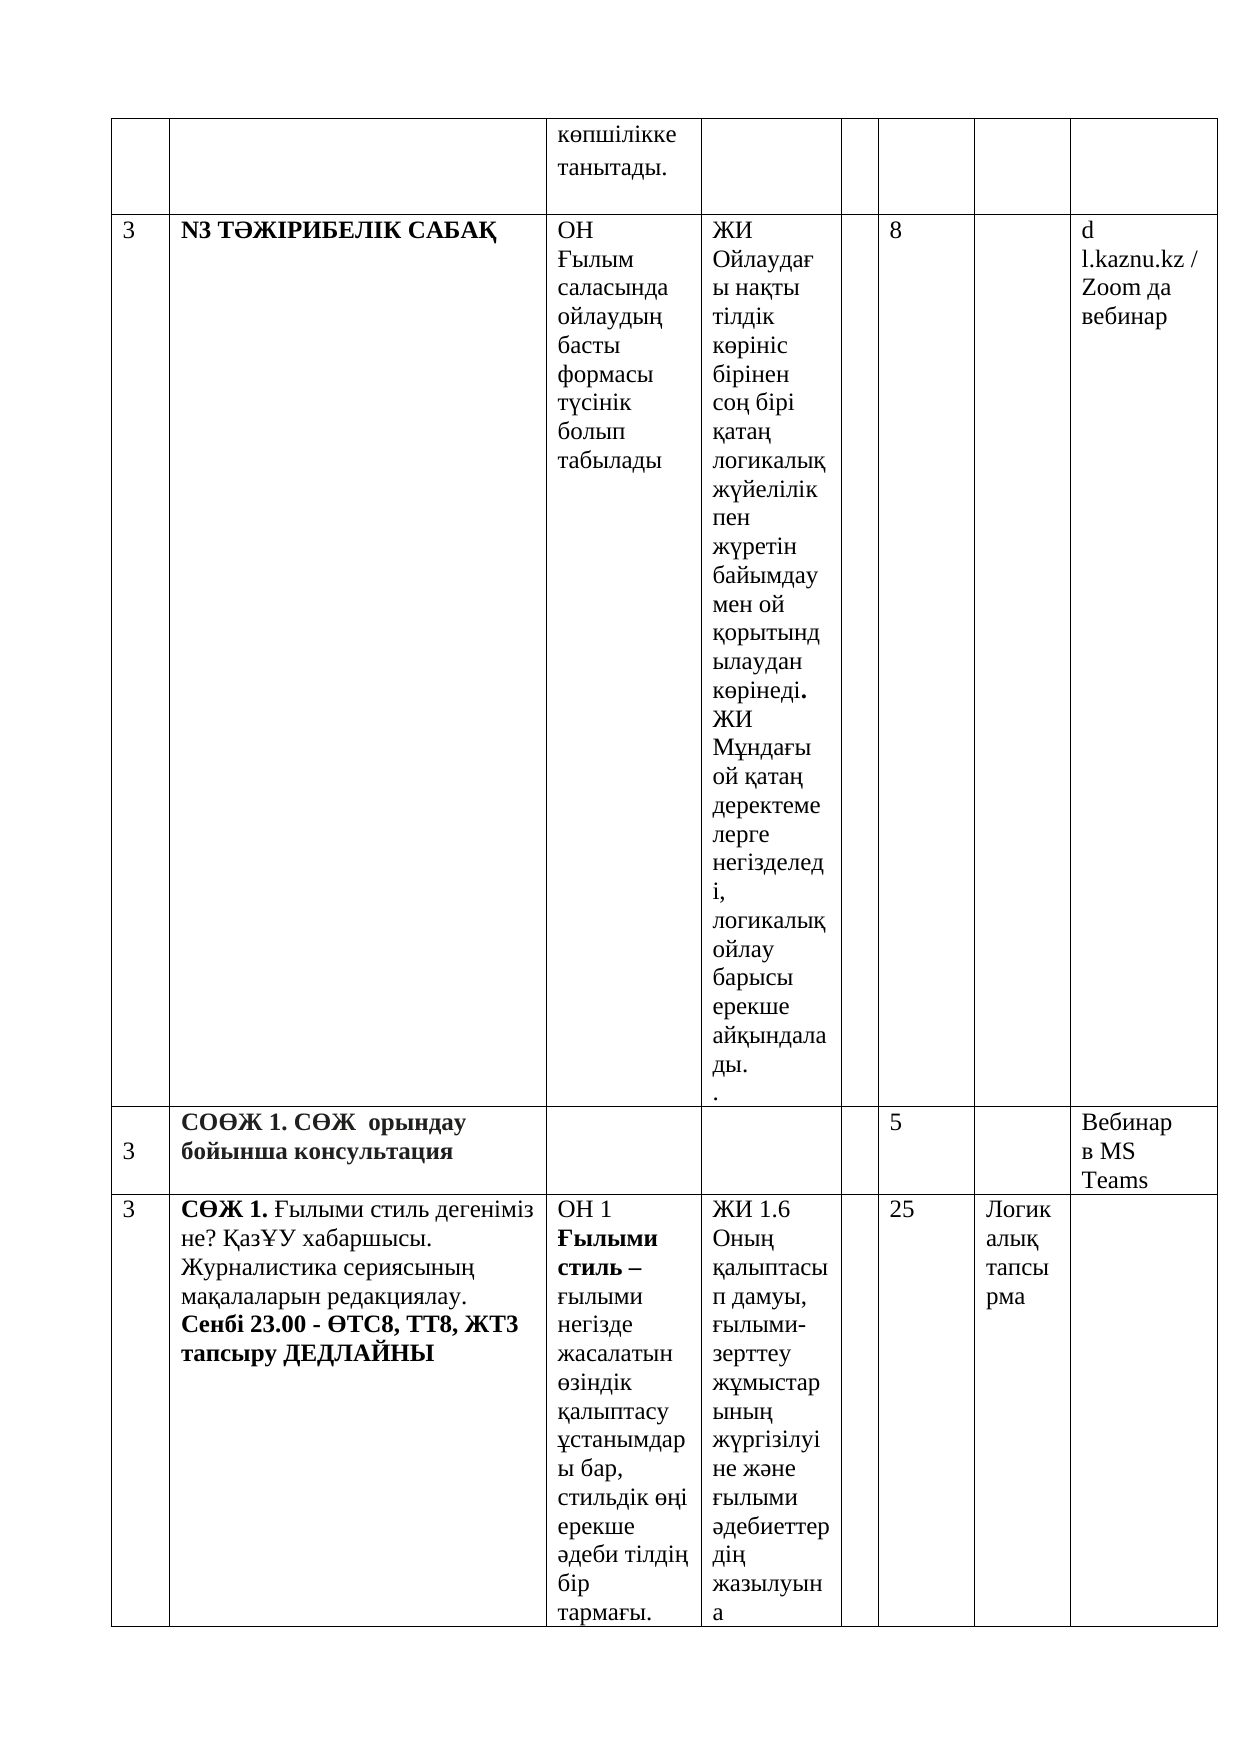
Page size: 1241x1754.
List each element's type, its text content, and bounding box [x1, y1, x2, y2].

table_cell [170, 1195, 546, 1626]
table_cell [1071, 119, 1217, 214]
table_cell Вебинар в MS Teams [1071, 1107, 1217, 1193]
table_cell [975, 1107, 1070, 1193]
table_cell [842, 1107, 878, 1193]
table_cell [702, 1195, 841, 1626]
table_cell ЖИ Ойлаудағы нақты тілдік көрініс бірінен соң бірі қатаң логикалық жүйелілікпен жүретін байымдау мен ой қорытындылаудан көрінеді. ЖИ Мұндағы ой қатаң деректемелерге негізделеді, логикалық ойлау барысы ерекше айқындалады. . [702, 215, 841, 1106]
table_cell [1071, 1195, 1217, 1626]
table_cell 3 [112, 215, 169, 1106]
table_cell Логикалық тапсырма [975, 1195, 1070, 1626]
table_cell 25 [879, 1195, 974, 1626]
table_cell 3 [112, 1107, 169, 1193]
table_cell [975, 215, 1070, 1106]
table_cell [842, 1195, 878, 1626]
table_cell [702, 1107, 841, 1193]
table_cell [702, 119, 841, 214]
table_cell 5 [879, 1107, 974, 1193]
table_cell ОН Ғылым саласында ойлаудың басты формасы түсінік болып табылады [547, 215, 701, 1106]
table_cell СОӨЖ 1. СӨЖ орындау бойынша консультация [170, 1107, 546, 1193]
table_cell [170, 119, 546, 214]
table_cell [547, 1195, 701, 1626]
table_cell 8 [879, 215, 974, 1106]
table_cell 3 [112, 1195, 169, 1626]
table_cell N3 ТӘЖІРИБЕЛІК САБАҚ [170, 215, 546, 1106]
table_cell 3 [112, 119, 169, 214]
table_cell [842, 119, 878, 214]
table_cell [879, 119, 974, 214]
table_cell [547, 1107, 701, 1193]
table_cell dl.kaznu.kz /Zoom да вебинар [1071, 215, 1217, 1106]
table_cell [842, 215, 878, 1106]
table_cell [975, 119, 1070, 214]
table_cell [547, 119, 701, 214]
